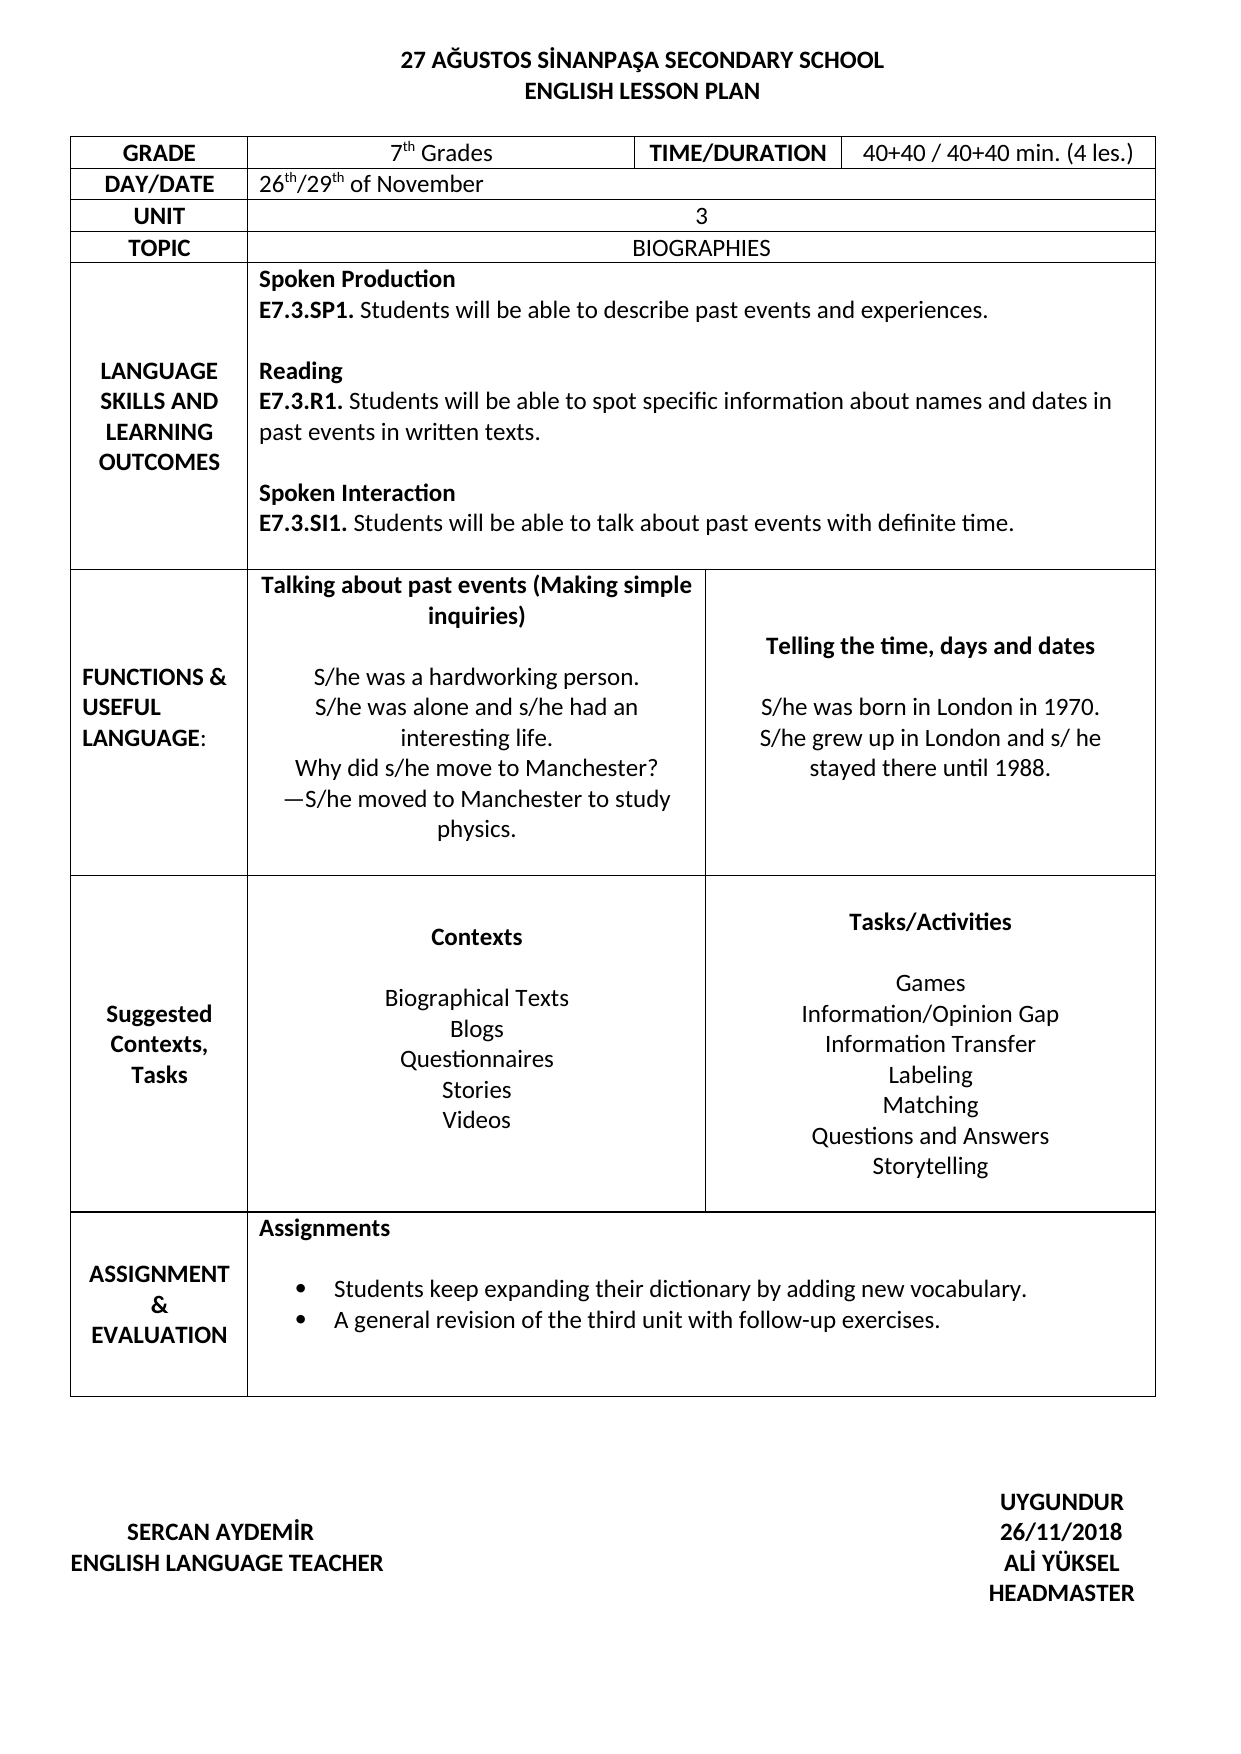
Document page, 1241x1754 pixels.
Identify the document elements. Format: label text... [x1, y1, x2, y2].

table_cell TOPIC [71, 232, 247, 262]
table_cell 26th/29th of November [248, 169, 1155, 199]
table_cell FUNCTIONS & USEFUL LANGUAGE: [71, 570, 247, 875]
table_cell Suggested Contexts, Tasks [71, 876, 247, 1211]
table_cell Telling the time, days and dates S/he was born in London in 1970. S/he grew up in London and s/ he stayed there until 1988. [706, 570, 1155, 875]
text SERCAN AYDEMİR 26/11/2018 [59, 1516, 1181, 1547]
table_header GRADE [71, 137, 247, 167]
table_header TIME/DURATION [635, 137, 841, 167]
text 27 AĞUSTOS SİNANPAŞA SECONDARY SCHOOL [103, 44, 1181, 75]
table_cell DAY/DATE [71, 169, 247, 199]
table_cell 3 [248, 200, 1155, 231]
table_cell UNIT [71, 200, 247, 231]
table_cell Assignments Students keep expanding their dictionary by adding new vocabulary. A general revision of the third unit with follow-up exercises. [248, 1213, 1155, 1396]
table_header 7th Grades [248, 137, 634, 167]
table_cell Tasks/Activities Games Information/Opinion Gap Information Transfer Labeling Matching Questions and Answers Storytelling [706, 876, 1155, 1211]
text UYGUNDUR [59, 1486, 1181, 1516]
table_header 40+40 / 40+40 min. (4 les.) [842, 137, 1155, 167]
table_cell BIOGRAPHIES [248, 232, 1155, 262]
table_cell Contexts Biographical Texts Blogs Questionnaires Stories Videos [248, 876, 705, 1211]
table_cell ASSIGNMENT & EVALUATION [71, 1213, 247, 1396]
table_cell Spoken Production E7.3.SP1. Students will be able to describe past events and experiences. Reading E7.3.R1. Students will be able to spot specific information about names and dates in past events in written texts. Spoken Interaction E7.3.SI1. Students will be able to talk about past events with definite time. [248, 263, 1155, 568]
text ENGLISH LANGUAGE TEACHER ALİ YÜKSEL [59, 1547, 1181, 1577]
text HEADMASTER [59, 1577, 1181, 1608]
text ENGLISH LESSON PLAN [103, 75, 1181, 105]
table_cell LANGUAGE SKILLS AND LEARNING OUTCOMES [71, 263, 247, 568]
table_cell Talking about past events (Making simple inquiries) S/he was a hardworking person. S/he was alone and s/he had an interesting life. Why did s/he move to Manchester? —S/he moved to Manchester to study physics. [248, 570, 705, 875]
